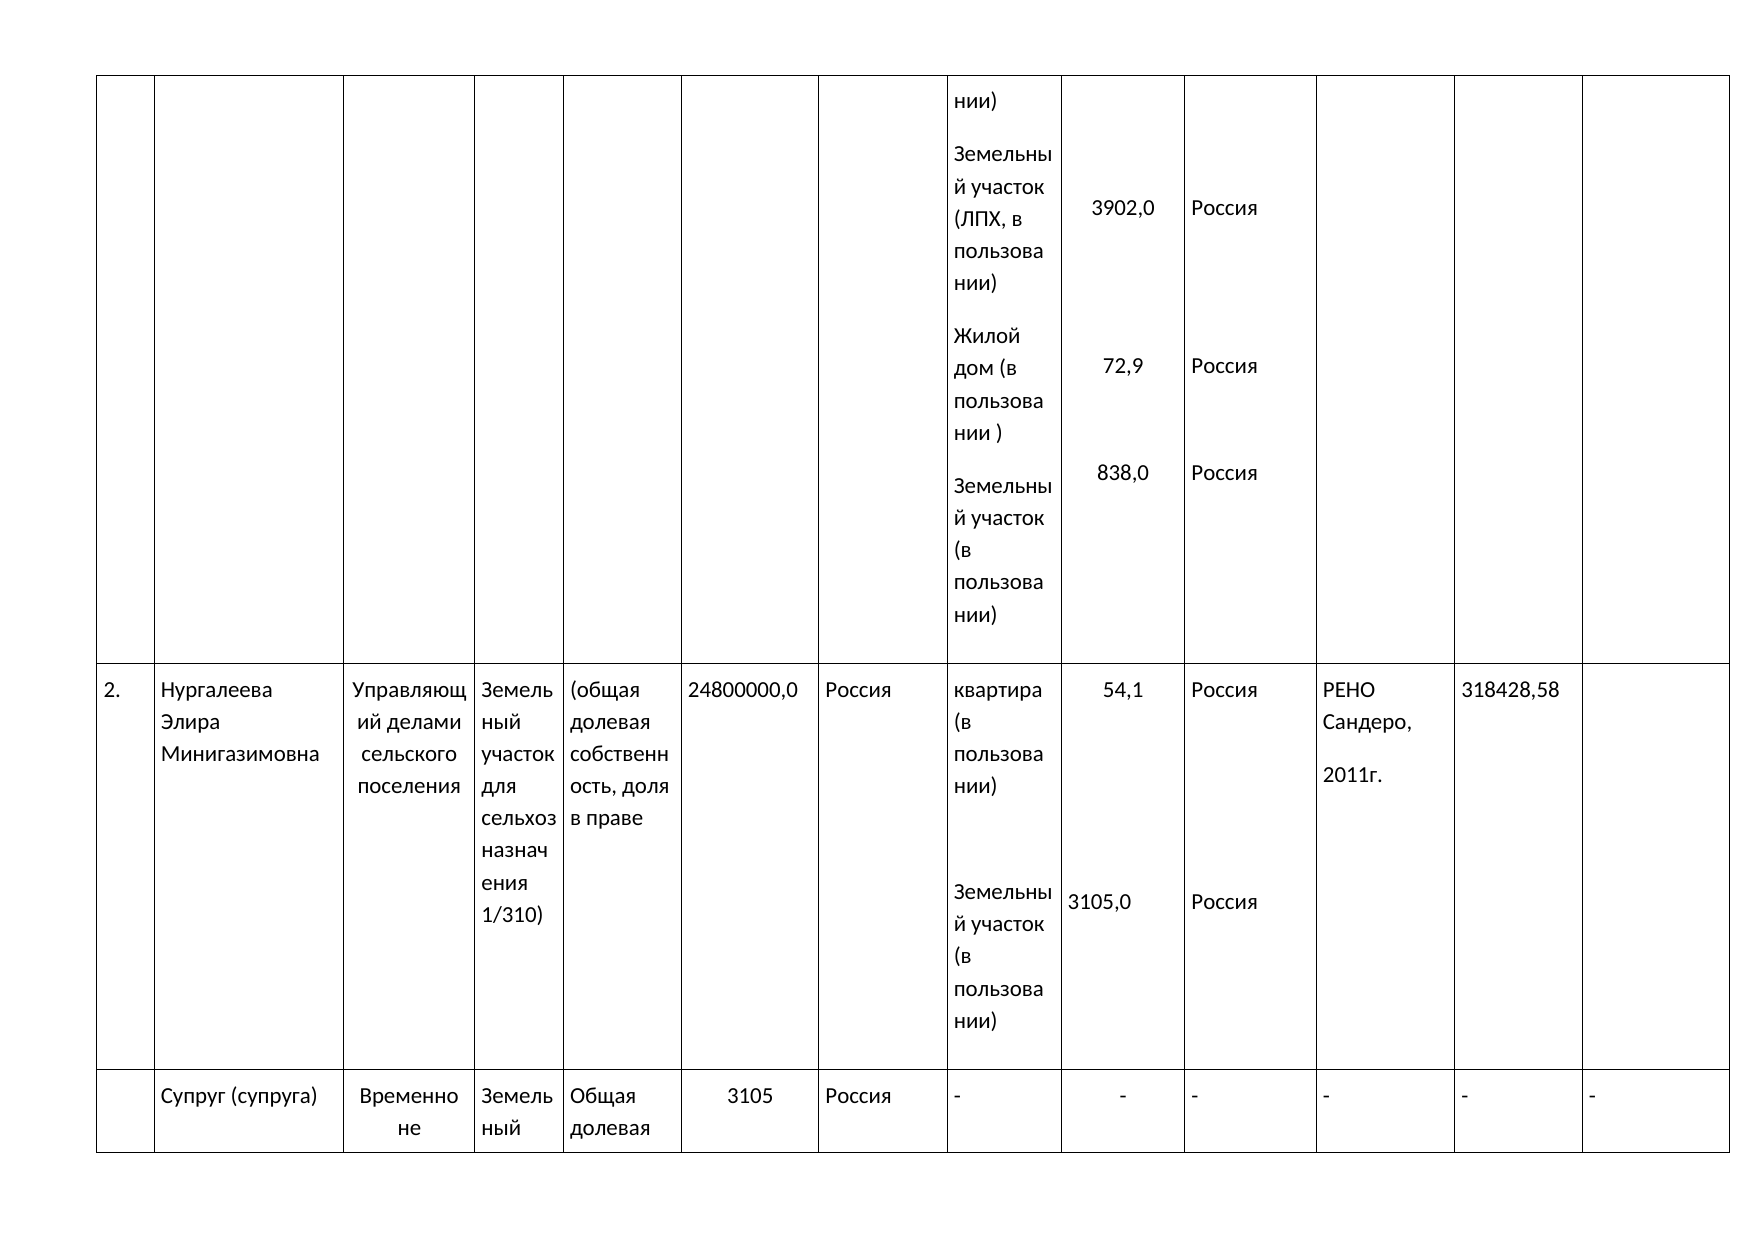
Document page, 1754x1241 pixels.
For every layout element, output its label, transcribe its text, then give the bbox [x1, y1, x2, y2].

table_cell - [1317, 1070, 1454, 1152]
table_cell - [1455, 1070, 1582, 1152]
table_cell - [1185, 1070, 1316, 1152]
table_cell [1317, 76, 1454, 663]
table_cell - [1583, 1070, 1729, 1152]
table_cell Земельный участок для сельхозназначения 1/310) [475, 664, 563, 1069]
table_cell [948, 76, 1061, 663]
table_cell 2. [97, 664, 154, 1069]
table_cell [155, 76, 343, 663]
table_cell 318428,58 [1455, 664, 1582, 1069]
table_cell квартира (в пользовании) Земельный участок (в пользовании) [948, 664, 1061, 1069]
table_cell [475, 76, 563, 663]
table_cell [1062, 76, 1184, 663]
table_cell - [1455, 76, 1582, 663]
table_cell [819, 76, 947, 663]
table_cell [97, 1070, 154, 1152]
table_cell 24800000,0 [682, 664, 818, 1069]
table_cell - [948, 1070, 1061, 1152]
table_cell 54,1 3105,0 [1062, 664, 1184, 1069]
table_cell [475, 1070, 563, 1152]
table_cell Россия Россия [819, 1070, 947, 1152]
table_cell Супруг (супруга) [155, 1070, 343, 1152]
table_cell Управляющий делами сельского поселения [344, 664, 474, 1069]
table_cell [1583, 664, 1729, 1069]
table_cell - [1583, 76, 1729, 663]
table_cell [564, 1070, 681, 1152]
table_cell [344, 1070, 474, 1152]
table_cell [564, 76, 681, 663]
table_cell РЕНО Сандеро, 2011г. [1317, 664, 1454, 1069]
table_cell Нургалеева Элира Минигазимовна [155, 664, 343, 1069]
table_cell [344, 76, 474, 663]
table_cell Россия [819, 664, 947, 1069]
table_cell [1185, 76, 1316, 663]
table_cell - [1062, 1070, 1184, 1152]
table_cell Россия Россия [1185, 664, 1316, 1069]
table_cell (общая долевая собственность, доля в праве [564, 664, 681, 1069]
table_cell 3105 54,1 [682, 1070, 818, 1152]
table_cell [97, 76, 154, 663]
table_cell [682, 76, 818, 663]
